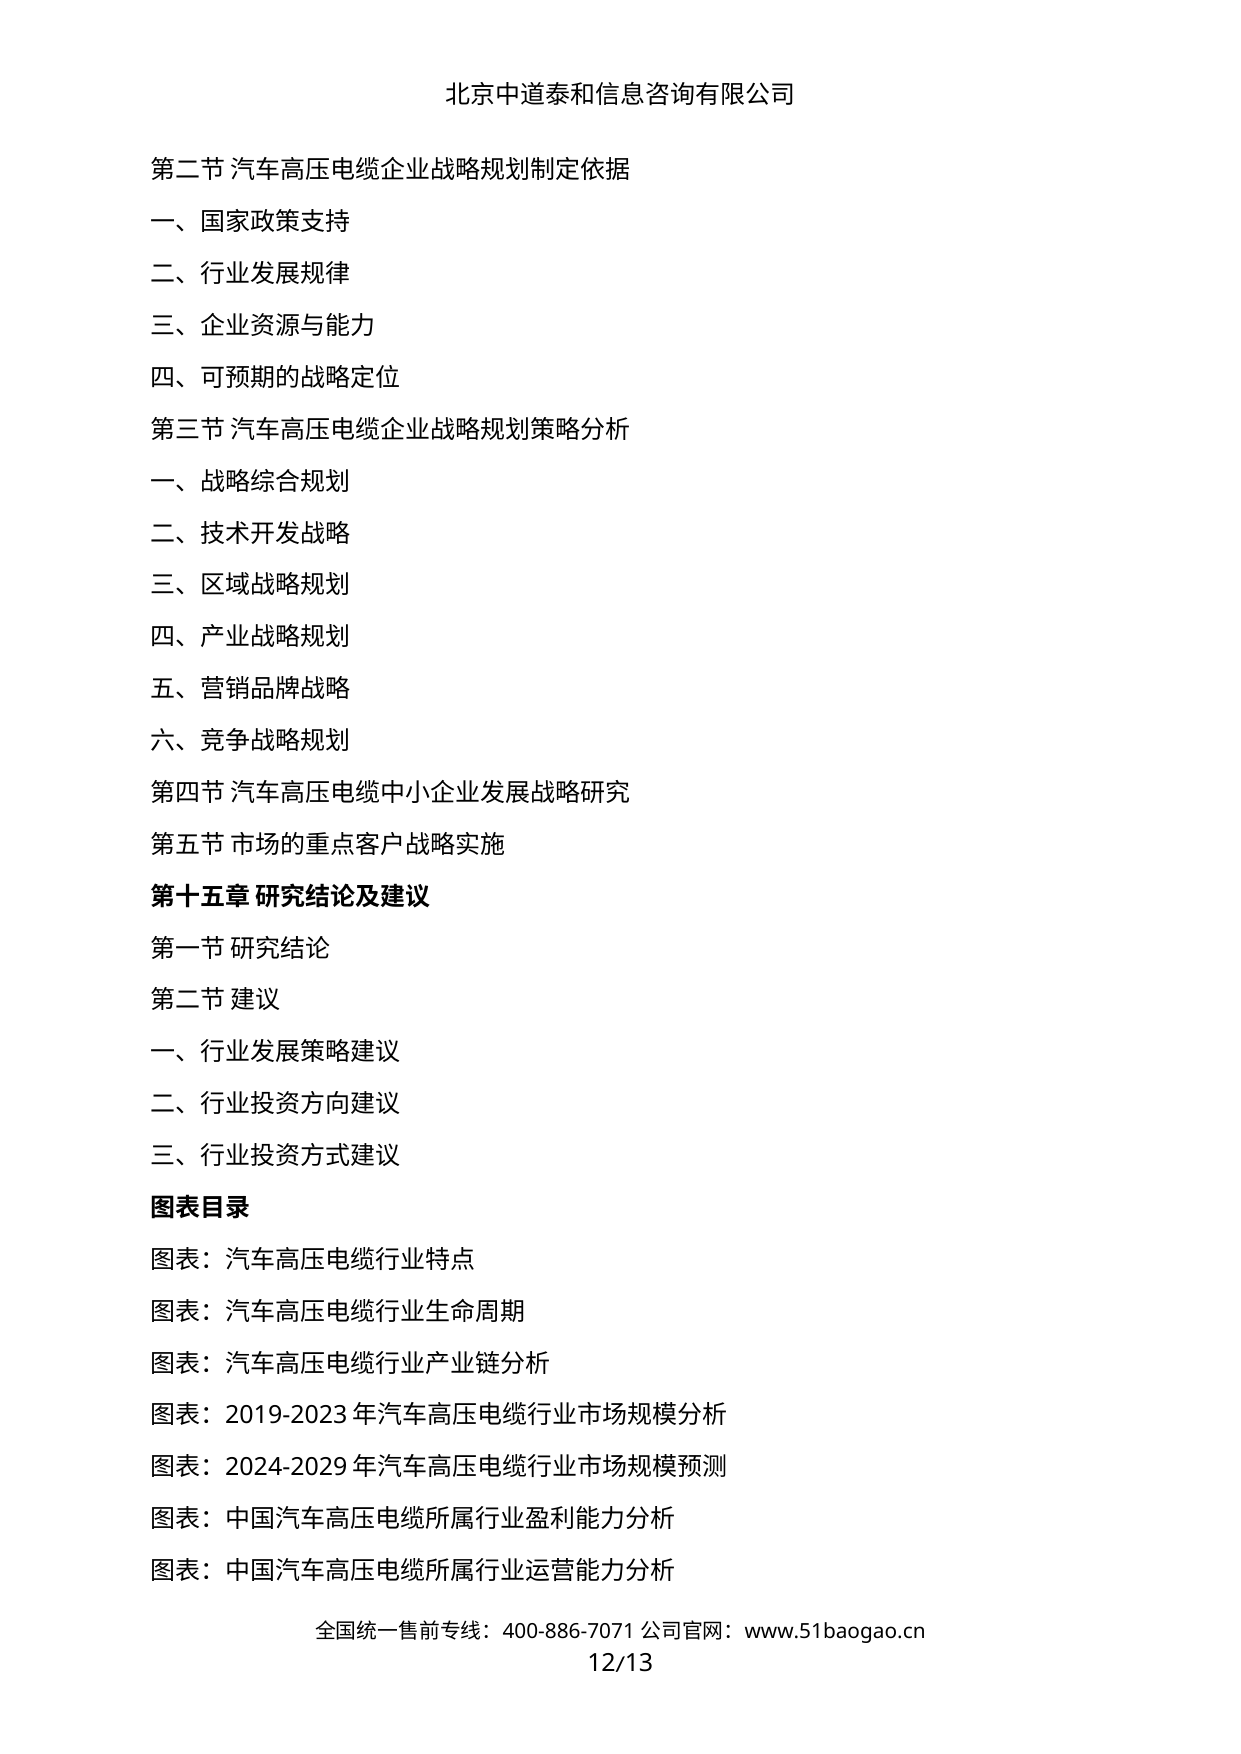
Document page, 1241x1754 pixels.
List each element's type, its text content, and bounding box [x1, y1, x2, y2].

text 六、竞争战略规划 [150, 721, 1090, 757]
text 图表：汽车高压电缆行业生命周期 [150, 1291, 1090, 1327]
text 二、技术开发战略 [150, 513, 1090, 549]
text 第十五章 研究结论及建议 [150, 876, 1090, 912]
text 第二节 汽车高压电缆企业战略规划制定依据 [150, 150, 1090, 186]
text 第一节 研究结论 [150, 928, 1090, 964]
text 二、行业投资方向建议 [150, 1084, 1090, 1120]
text 四、产业战略规划 [150, 617, 1090, 653]
text 一、行业发展策略建议 [150, 1032, 1090, 1068]
text 第五节 市场的重点客户战略实施 [150, 824, 1090, 861]
text 二、行业发展规律 [150, 254, 1090, 290]
text 图表：汽车高压电缆行业特点 [150, 1239, 1090, 1276]
text 三、区域战略规划 [150, 565, 1090, 601]
text 第三节 汽车高压电缆企业战略规划策略分析 [150, 409, 1090, 446]
text 图表：中国汽车高压电缆所属行业盈利能力分析 [150, 1499, 1090, 1535]
text 图表目录 [150, 1187, 1090, 1224]
text 一、国家政策支持 [150, 202, 1090, 238]
text 四、可预期的战略定位 [150, 357, 1090, 394]
text 图表：汽车高压电缆行业产业链分析 [150, 1343, 1090, 1379]
text 第二节 建议 [150, 980, 1090, 1016]
text 三、企业资源与能力 [150, 306, 1090, 342]
text 三、行业投资方式建议 [150, 1136, 1090, 1172]
text 第四节 汽车高压电缆中小企业发展战略研究 [150, 772, 1090, 809]
text 五、营销品牌战略 [150, 669, 1090, 705]
text 图表：2019-2023年汽车高压电缆行业市场规模分析 [150, 1395, 1090, 1431]
text 图表：中国汽车高压电缆所属行业运营能力分析 [150, 1551, 1090, 1587]
text 一、战略综合规划 [150, 461, 1090, 497]
text 图表：2024-2029年汽车高压电缆行业市场规模预测 [150, 1447, 1090, 1483]
